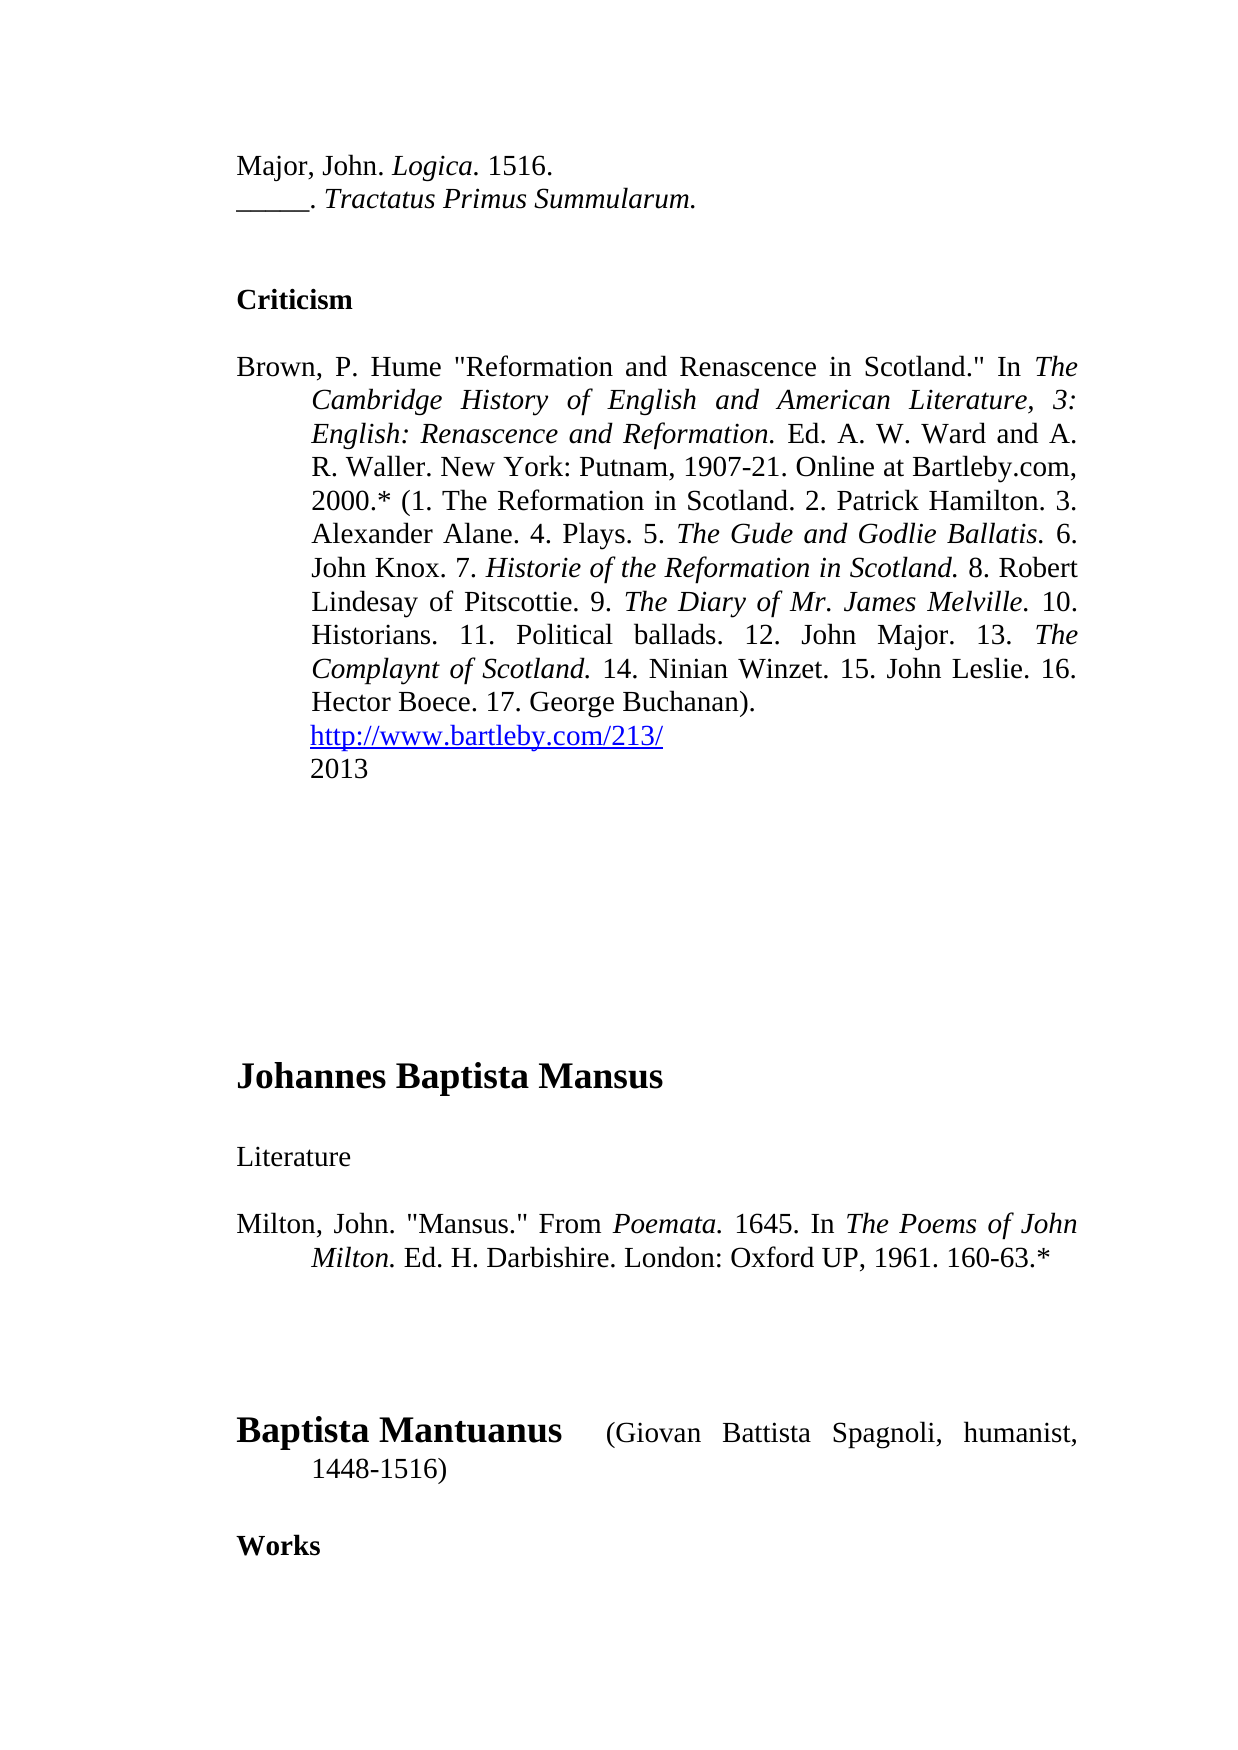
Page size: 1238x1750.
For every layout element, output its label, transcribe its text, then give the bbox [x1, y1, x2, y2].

text Milton, John. "Mansus." From Poemata. 1645. In The Poems of John Milton. Ed. H. Darbishire. London: Oxford UP, 1961. 160-63.* [236, 1207, 1078, 1274]
text _____. Tractatus Primus Summularum. [236, 181, 1078, 215]
text Baptista Mantuanus (Giovan Battista Spagnoli, humanist, 1448-1516) [236, 1408, 1078, 1484]
text Brown, P. Hume "Reformation and Renascence in Scotland." In The Cambridge History of English and American Literature, 3: English: Renascence and Reformation. Ed. A. W. Ward and A. R. Waller. New York: Putnam, 1907-21. Online at Bartleby.com, 2000.* (1. The Reformation in Scotland. 2. Patrick Hamilton. 3. Alexander Alane. 4. Plays. 5. The Gude and Godlie Ballatis. 6. John Knox. 7. Historie of the Reformation in Scotland. 8. Robert Lindesay of Pitscottie. 9. The Diary of Mr. James Melville. 10. Historians. 11. Political ballads. 12. John Major. 13. The Complaynt of Scotland. 14. Ninian Winzet. 15. John Leslie. 16. Hector Boece. 17. George Buchanan). [236, 349, 1078, 718]
text Works [236, 1528, 1078, 1561]
text Johannes Baptista Mansus [236, 1053, 1078, 1096]
text Literature [236, 1139, 1078, 1173]
text 2013 [236, 751, 1078, 785]
text Major, John. Logica. 1516. [236, 148, 1078, 181]
text Criticism [236, 282, 1078, 315]
text http://www.bartleby.com/213/ [236, 718, 1078, 751]
